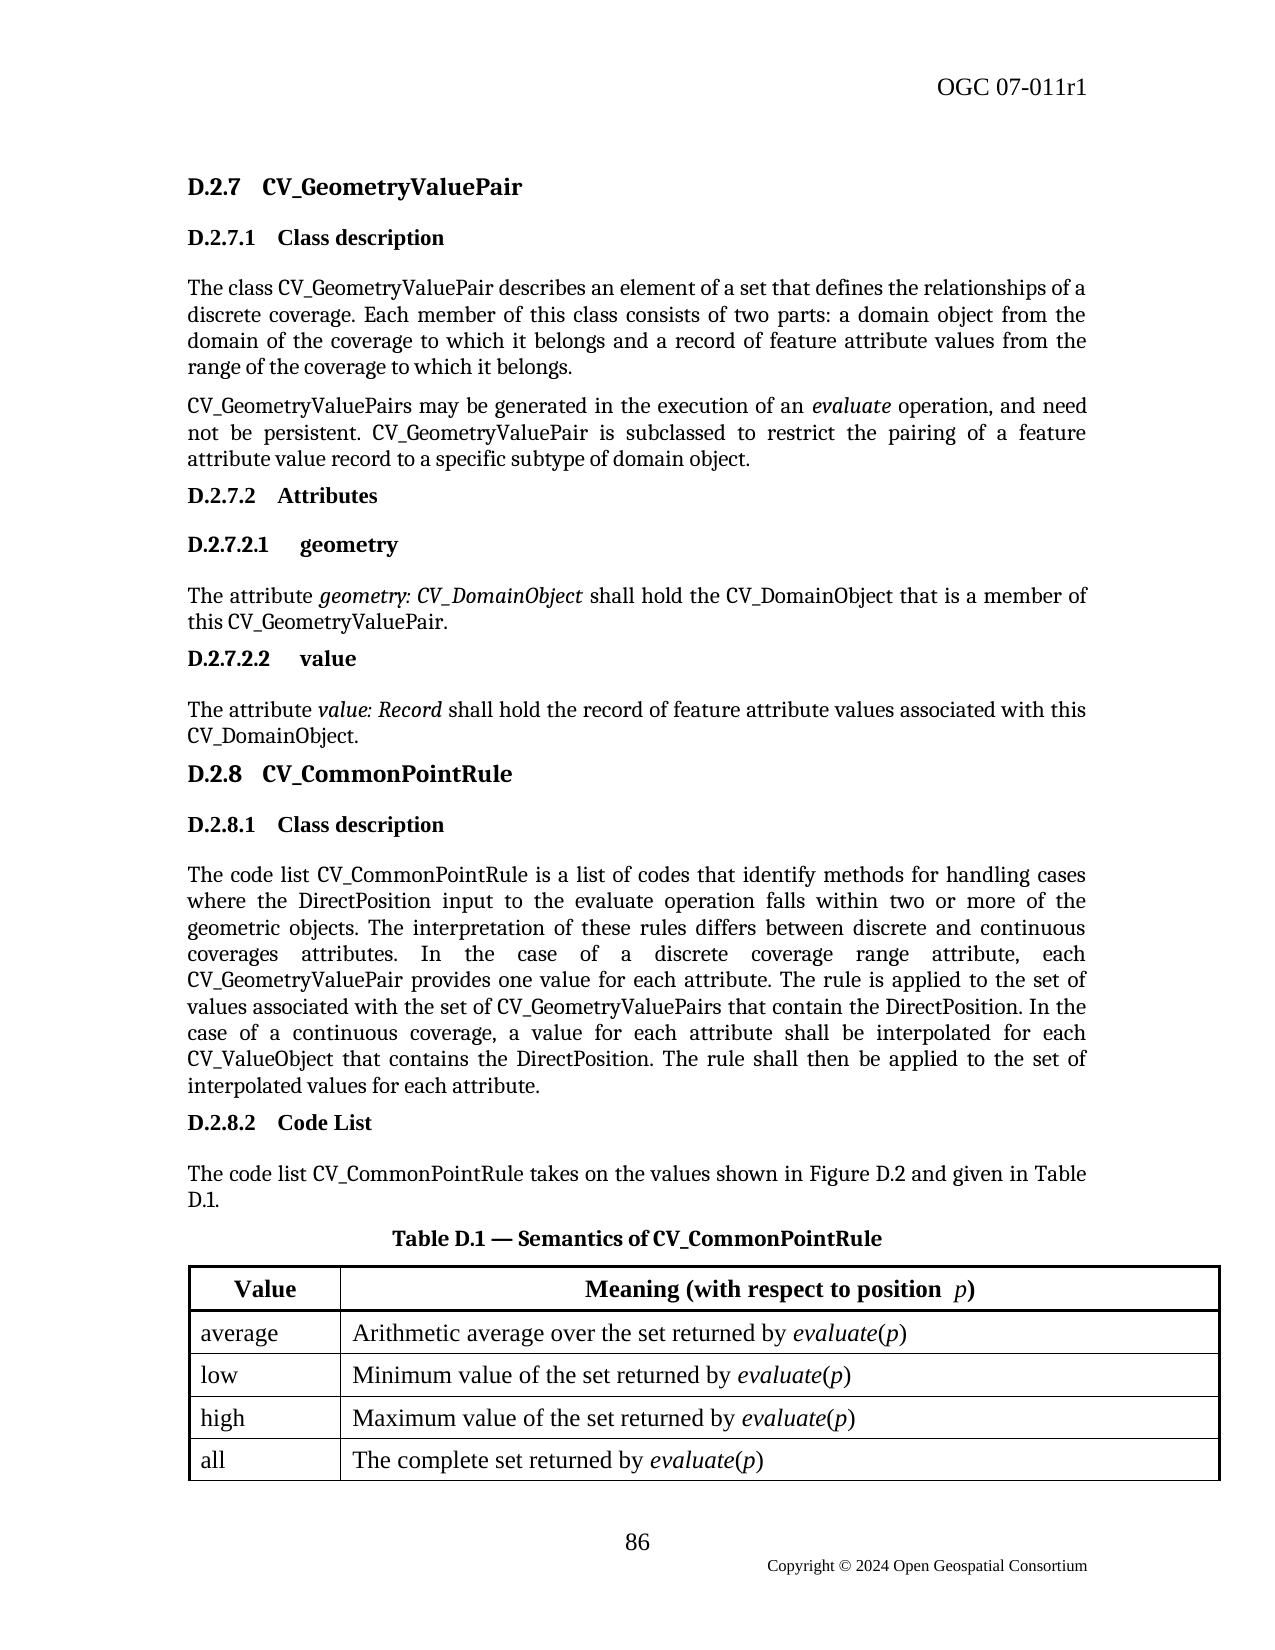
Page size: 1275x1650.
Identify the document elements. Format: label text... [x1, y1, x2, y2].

text The attribute geometry: CV_DomainObject shall hold the CV_DomainObject that is a member of this CV_GeometryValuePair. [187, 582, 1087, 635]
table_cell The complete set returned by evaluate(p) [341, 1439, 1218, 1480]
text The code list CV_CommonPointRule is a list of codes that identify methods for handling cases where the DirectPosition input to the evaluate operation falls within two or more of the geometric objects. The interpretation of these rules differs between discrete and continuous coverages attributes. In the case of a discrete coverage range attribute, each CV_GeometryValuePair provides one value for each attribute. The rule is applied to the set of values associated with the set of CV_GeometryValuePairs that contain the DirectPosition. In the case of a continuous coverage, a value for each attribute shall be interpolated for each CV_ValueObject that contains the DirectPosition. The rule shall then be applied to the set of interpolated values for each attribute. [187, 862, 1087, 1099]
list Class description [187, 226, 1087, 250]
table_header Meaning (with respect to position p) [341, 1268, 1218, 1309]
table_cell average [191, 1312, 340, 1353]
text geometry [187, 533, 1087, 557]
text The code list CV_CommonPointRule takes on the values shown in Figure D.2 and given in Table D.1. [187, 1160, 1087, 1213]
table_header Value [191, 1268, 340, 1309]
table_cell Arithmetic average over the set returned by evaluate(p) [341, 1312, 1218, 1353]
table_cell all [191, 1439, 340, 1480]
list Class description [187, 813, 1087, 837]
list CV_CommonPointRule [187, 762, 1087, 788]
text The attribute value: Record shall hold the record of feature attribute values associated with this CV_DomainObject. [187, 697, 1087, 749]
text value [187, 648, 1087, 672]
table_cell Maximum value of the set returned by evaluate(p) [341, 1397, 1218, 1438]
text CV_GeometryValuePairs may be generated in the execution of an evaluate operation, and need not be persistent. CV_GeometryValuePair is subclassed to restrict the pairing of a feature attribute value record to a specific subtype of domain object. [187, 393, 1087, 472]
table_cell high [191, 1397, 340, 1438]
list CV_GeometryValuePair [187, 175, 1087, 201]
title Table D.1 — Semantics of CV_CommonPointRule [187, 1226, 1087, 1252]
list Code List [187, 1111, 1087, 1135]
list Attributes [187, 484, 1087, 508]
table_cell low [191, 1354, 340, 1396]
table_cell Minimum value of the set returned by evaluate(p) [341, 1354, 1218, 1396]
text The class CV_GeometryValuePair describes an element of a set that defines the relationships of a discrete coverage. Each member of this class consists of two parts: a domain object from the domain of the coverage to which it belongs and a record of feature attribute values from the range of the coverage to which it belongs. [187, 275, 1087, 380]
